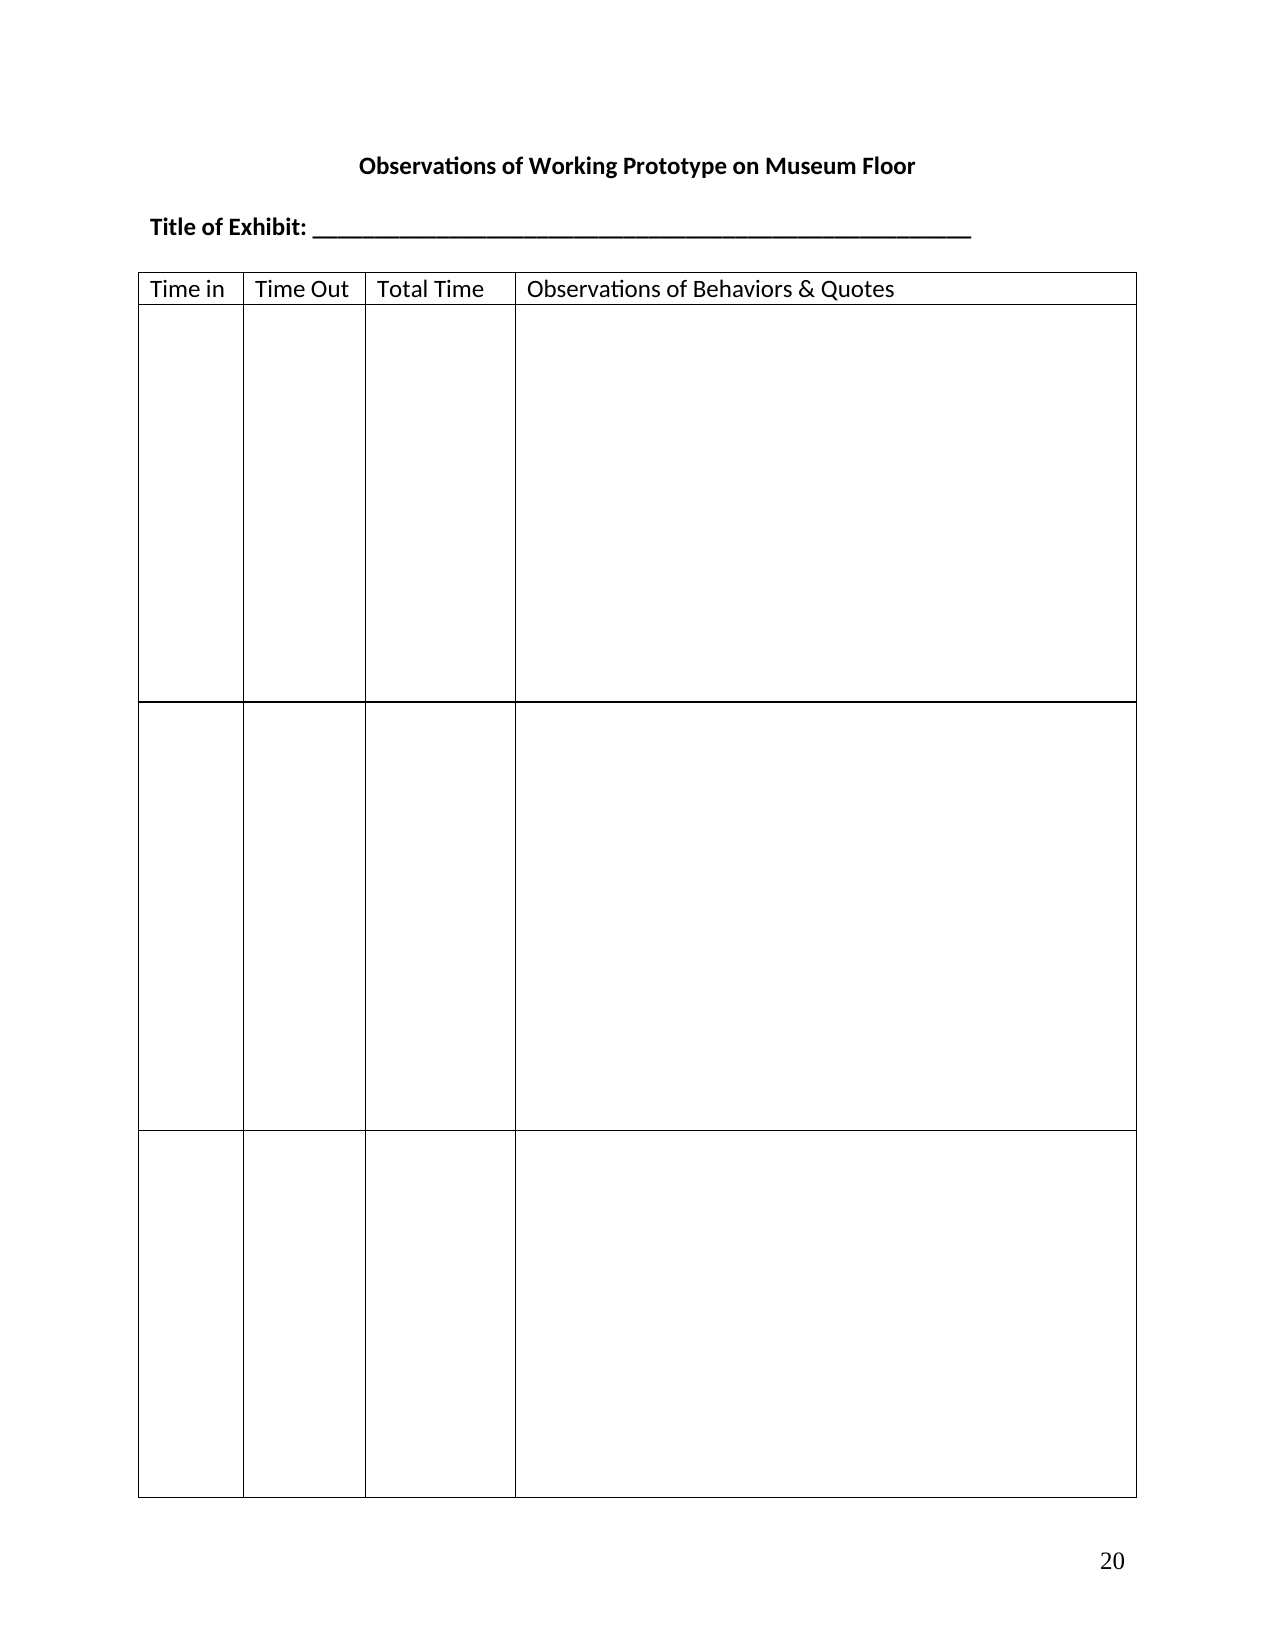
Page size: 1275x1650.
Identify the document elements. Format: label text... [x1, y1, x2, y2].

table_cell [366, 305, 515, 701]
table_header Time in [139, 273, 243, 304]
table_cell [139, 1131, 243, 1497]
table_cell [516, 305, 1136, 701]
table_cell [244, 1131, 365, 1497]
table_header Time Out [244, 273, 365, 304]
table_cell [244, 703, 365, 1130]
text Title of Exhibit: _____________________________________________________ [150, 211, 1125, 242]
table_cell [139, 703, 243, 1130]
table_cell [139, 305, 243, 701]
text Observations of Working Prototype on Museum Floor [150, 150, 1125, 181]
table_cell [516, 703, 1136, 1130]
table_header Observations of Behaviors & Quotes [516, 273, 1136, 304]
table_cell [366, 703, 515, 1130]
table_cell [516, 1131, 1136, 1497]
table_cell [366, 1131, 515, 1497]
table_cell [244, 305, 365, 701]
table_header Total Time [366, 273, 515, 304]
